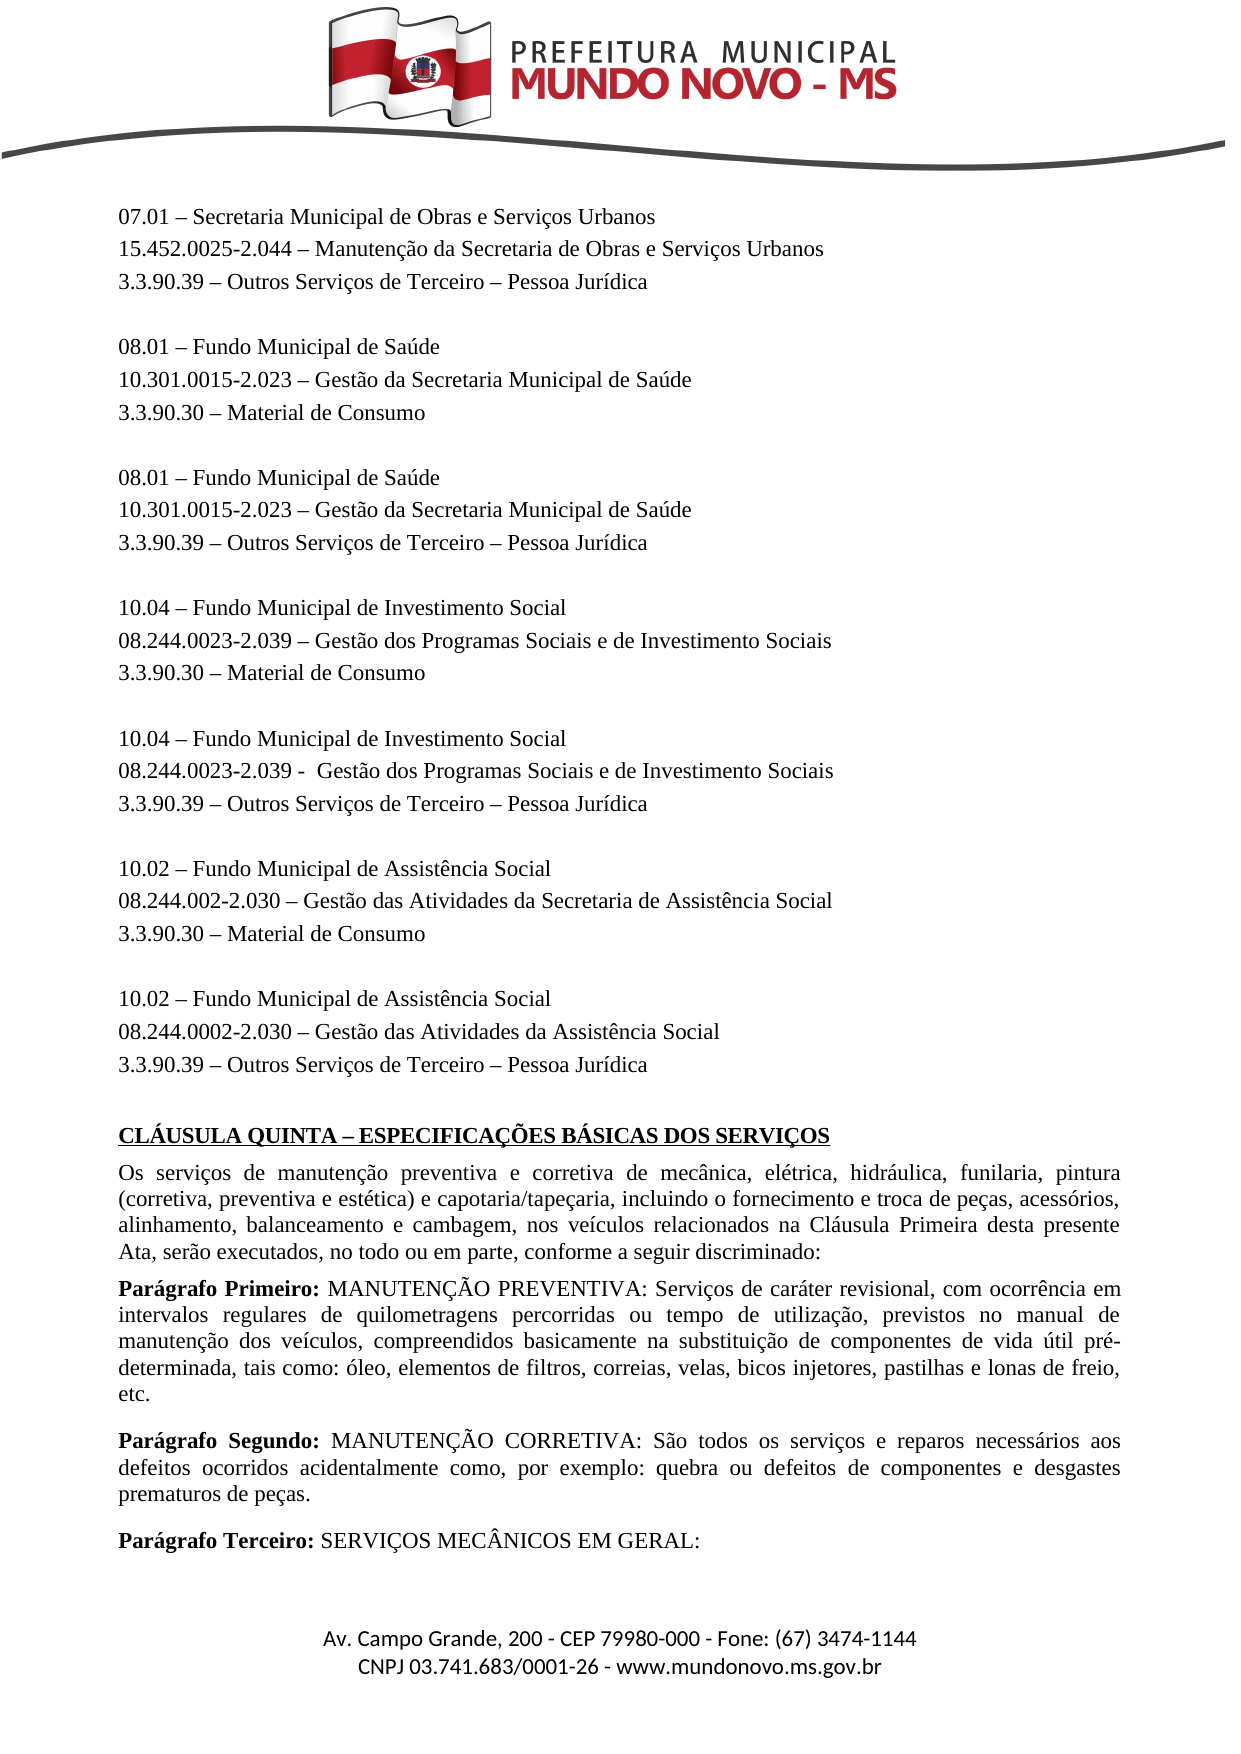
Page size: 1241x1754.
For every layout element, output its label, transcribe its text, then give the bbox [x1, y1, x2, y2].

text 3.3.90.39 – Outros Serviços de Terceiro – Pessoa Jurídica [118, 1051, 1122, 1077]
text 08.244.002-2.030 – Gestão das Atividades da Secretaria de Assistência Social [118, 888, 1122, 914]
text 3.3.90.30 – Material de Consumo [118, 398, 1122, 425]
text 3.3.90.30 – Material de Consumo [118, 659, 1122, 686]
picture [1, 7, 1225, 171]
text Parágrafo Segundo: MANUTENÇÃO CORRETIVA: São todos os serviços e reparos necessários aos defeitos ocorridos acidentalmente como, por exemplo: quebra ou defeitos de componentes e desgastes prematuros de peças. [118, 1427, 1122, 1506]
text 10.04 – Fundo Municipal de Investimento Social [118, 594, 1122, 621]
text Parágrafo Terceiro: SERVIÇOS MECÂNICOS EM GERAL: [118, 1527, 1122, 1553]
text 3.3.90.30 – Material de Consumo [118, 920, 1122, 947]
text 10.02 – Fundo Municipal de Assistência Social [118, 855, 1122, 881]
text 08.01 – Fundo Municipal de Saúde [118, 333, 1122, 360]
text 10.04 – Fundo Municipal de Investimento Social [118, 724, 1122, 751]
text 3.3.90.39 – Outros Serviços de Terceiro – Pessoa Jurídica [118, 529, 1122, 555]
subtitle CLÁUSULA QUINTA – ESPECIFICAÇÕES BÁSICAS DOS SERVIÇOS [118, 1122, 1122, 1148]
text 15.452.0025-2.044 – Manutenção da Secretaria de Obras e Serviços Urbanos [118, 236, 1122, 262]
text Os serviços de manutenção preventiva e corretiva de mecânica, elétrica, hidráulica, funilaria, pintura (corretiva, preventiva e estética) e capotaria/tapeçaria, incluindo o fornecimento e troca de peças, acessórios, alinhamento, balanceamento e cambagem, nos veículos relacionados na Cláusula Primeira desta presente Ata, serão executados, no todo ou em parte, conforme a seguir discriminado: [118, 1159, 1122, 1264]
text 3.3.90.39 – Outros Serviços de Terceiro – Pessoa Jurídica [118, 268, 1122, 294]
text 07.01 – Secretaria Municipal de Obras e Serviços Urbanos [118, 203, 1122, 229]
text 3.3.90.39 – Outros Serviços de Terceiro – Pessoa Jurídica [118, 790, 1122, 816]
text 08.01 – Fundo Municipal de Saúde [118, 464, 1122, 490]
text 08.244.0002-2.030 – Gestão das Atividades da Assistência Social [118, 1018, 1122, 1044]
text 10.301.0015-2.023 – Gestão da Secretaria Municipal de Saúde [118, 366, 1122, 392]
text 10.301.0015-2.023 – Gestão da Secretaria Municipal de Saúde [118, 496, 1122, 523]
text 08.244.0023-2.039 – Gestão dos Programas Sociais e de Investimento Sociais [118, 627, 1122, 653]
text 08.244.0023-2.039 - Gestão dos Programas Sociais e de Investimento Sociais [118, 757, 1122, 783]
text Parágrafo Primeiro: MANUTENÇÃO PREVENTIVA: Serviços de caráter revisional, com ocorrência em intervalos regulares de quilometragens percorridas ou tempo de utilização, previstos no manual de manutenção dos veículos, compreendidos basicamente na substituição de componentes de vida útil pré-determinada, tais como: óleo, elementos de filtros, correias, velas, bicos injetores, pastilhas e lonas de freio, etc. [118, 1275, 1122, 1406]
text 10.02 – Fundo Municipal de Assistência Social [118, 985, 1122, 1012]
